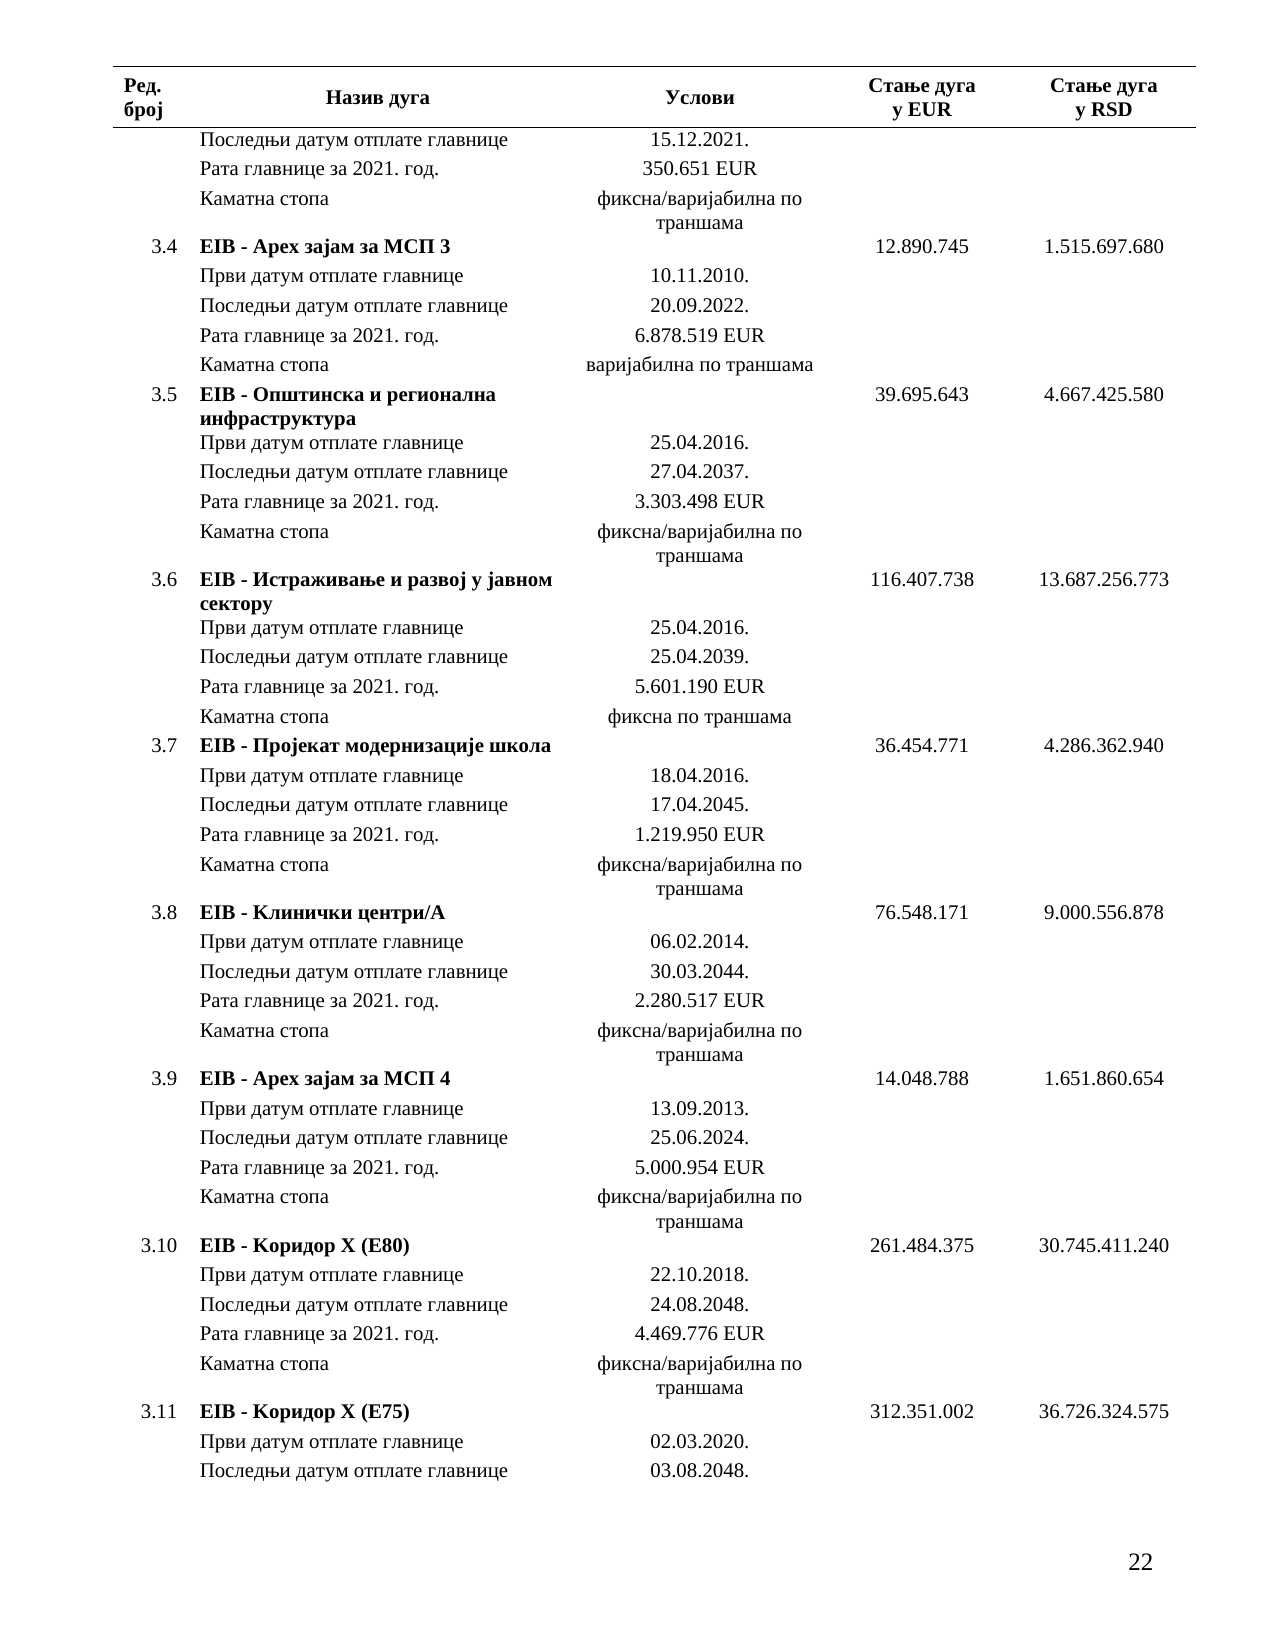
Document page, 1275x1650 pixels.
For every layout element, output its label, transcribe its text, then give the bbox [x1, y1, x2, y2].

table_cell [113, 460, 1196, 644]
table_header Стање дуга у EUR [832, 67, 1011, 127]
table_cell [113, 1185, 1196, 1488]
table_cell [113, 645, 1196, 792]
table_header Стање дуга у RSD [1011, 67, 1196, 127]
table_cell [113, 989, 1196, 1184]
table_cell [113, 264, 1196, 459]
table_header Услови [567, 67, 832, 127]
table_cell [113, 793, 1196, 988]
table_header Назив дуга [188, 67, 567, 127]
table_header Ред. број [113, 67, 188, 127]
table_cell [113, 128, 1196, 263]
